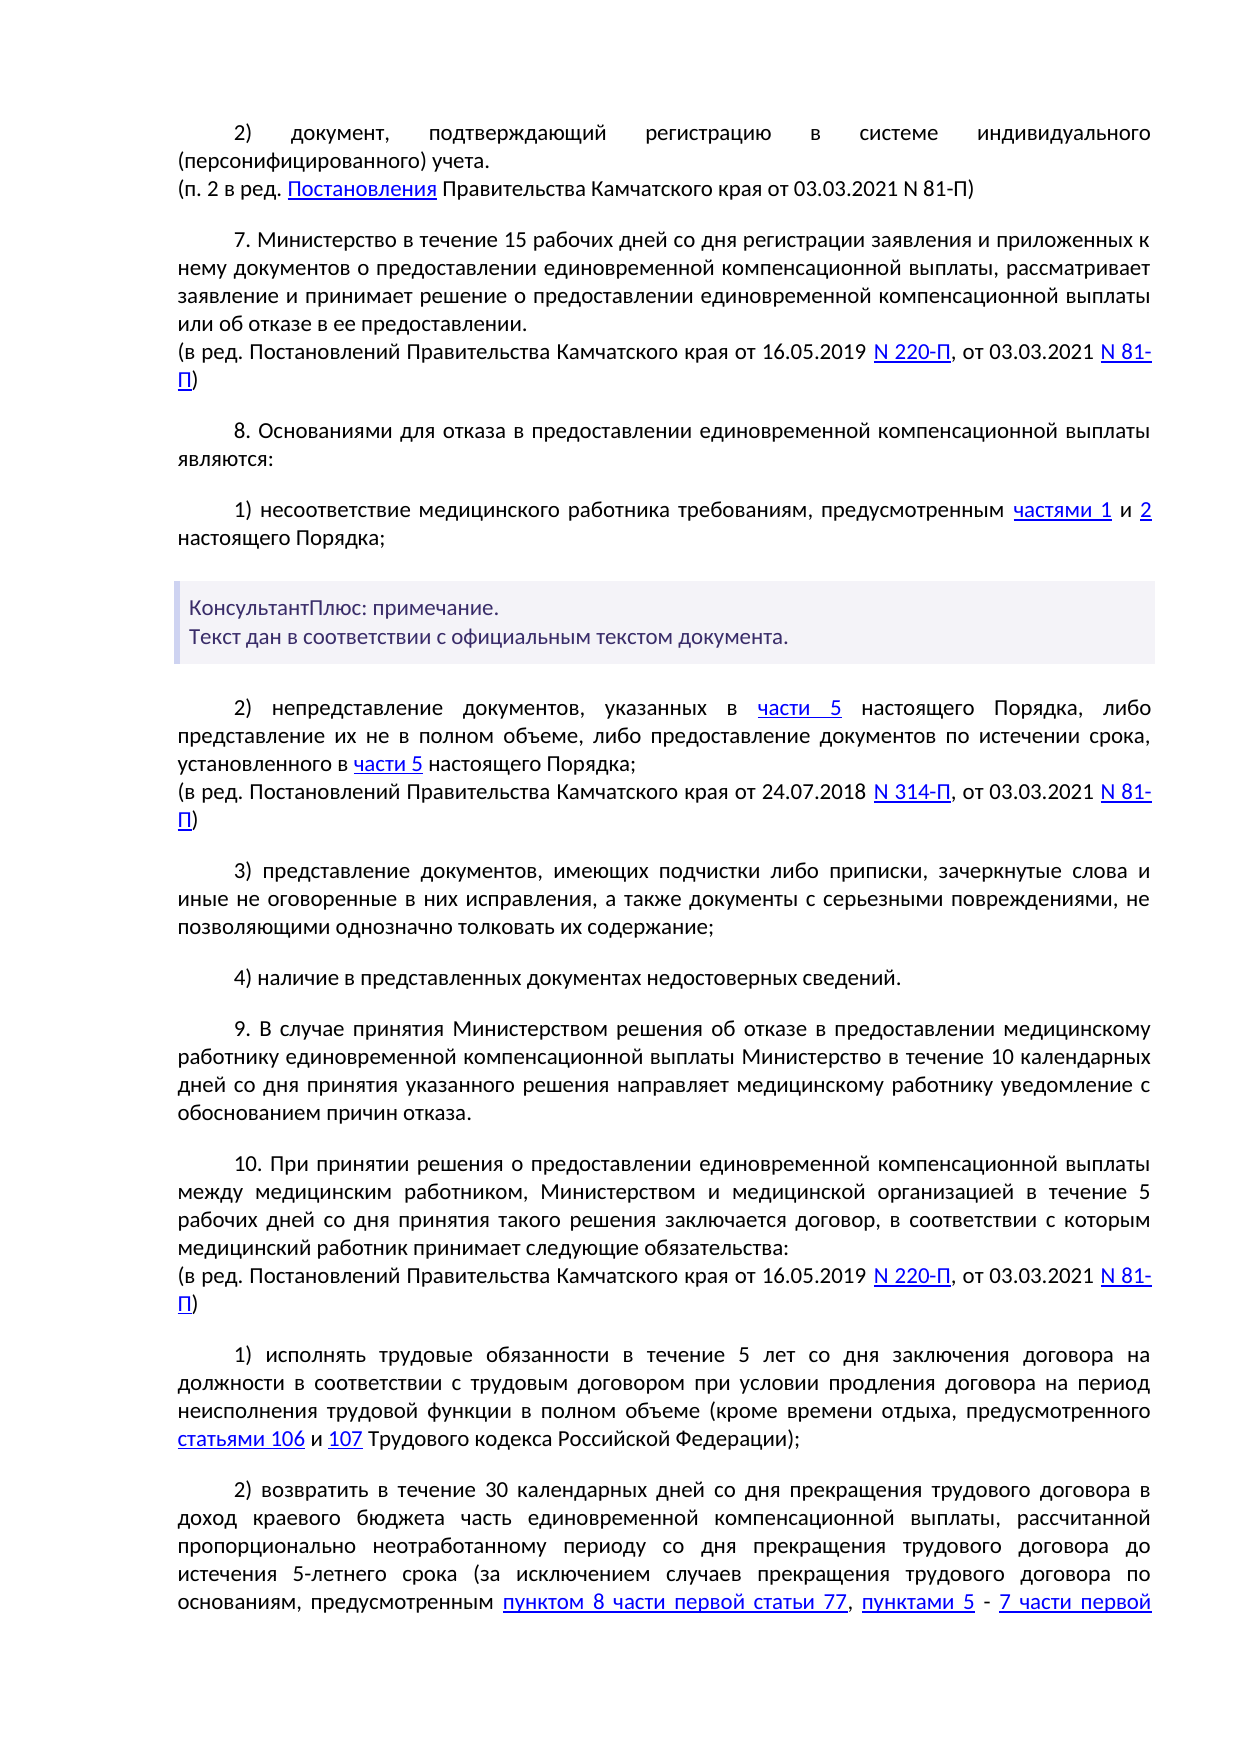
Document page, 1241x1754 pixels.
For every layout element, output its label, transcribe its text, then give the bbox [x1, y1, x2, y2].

text 4) наличие в представленных документах недостоверных сведений. [177, 963, 1152, 991]
text 2) непредставление документов, указанных в части 5 настоящего Порядка, либо представление их не в полном объеме, либо предоставление документов по истечении срока, установленного в части 5 настоящего Порядка; [177, 693, 1152, 777]
text 8. Основаниями для отказа в предоставлении единовременной компенсационной выплаты являются: [177, 416, 1152, 472]
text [177, 1475, 1152, 1615]
text 1) несоответствие медицинского работника требованиям, предусмотренным частями 1 и 2 настоящего Порядка; [177, 495, 1152, 551]
text (в ред. Постановлений Правительства Камчатского края от 24.07.2018 N 314-П, от 03.03.2021 N 81-П) [177, 777, 1152, 833]
text (в ред. Постановлений Правительства Камчатского края от 16.05.2019 N 220-П, от 03.03.2021 N 81-П) [177, 1261, 1152, 1317]
text 3) представление документов, имеющих подчистки либо приписки, зачеркнутые слова и иные не оговоренные в них исправления, а также документы с серьезными повреждениями, не позволяющими однозначно толковать их содержание; [177, 856, 1152, 940]
text 7. Министерство в течение 15 рабочих дней со дня регистрации заявления и приложенных к нему документов о предоставлении единовременной компенсационной выплаты, рассматривает заявление и принимает решение о предоставлении единовременной компенсационной выплаты или об отказе в ее предоставлении. [177, 225, 1152, 337]
text 1) исполнять трудовые обязанности в течение 5 лет со дня заключения договора на должности в соответствии с трудовым договором при условии продления договора на период неисполнения трудовой функции в полном объеме (кроме времени отдыха, предусмотренного статьями 106 и 107 Трудового кодекса Российской Федерации); [177, 1340, 1152, 1452]
text 9. В случае принятия Министерством решения об отказе в предоставлении медицинскому работнику единовременной компенсационной выплаты Министерство в течение 10 календарных дней со дня принятия указанного решения направляет медицинскому работнику уведомление с обоснованием причин отказа. [177, 1014, 1152, 1126]
text 10. При принятии решения о предоставлении единовременной компенсационной выплаты между медицинским работником, Министерством и медицинской организацией в течение 5 рабочих дней со дня принятия такого решения заключается договор, в соответствии с которым медицинский работник принимает следующие обязательства: [177, 1149, 1152, 1261]
text (п. 2 в ред. Постановления Правительства Камчатского края от 03.03.2021 N 81-П) [177, 174, 1152, 202]
table_header КонсультантПлюс: примечание. Текст дан в соответствии с официальным текстом документа. [180, 581, 1149, 664]
text (в ред. Постановлений Правительства Камчатского края от 16.05.2019 N 220-П, от 03.03.2021 N 81-П) [177, 337, 1152, 393]
text 2) документ, подтверждающий регистрацию в системе индивидуального (персонифицированного) учета. [177, 118, 1152, 174]
